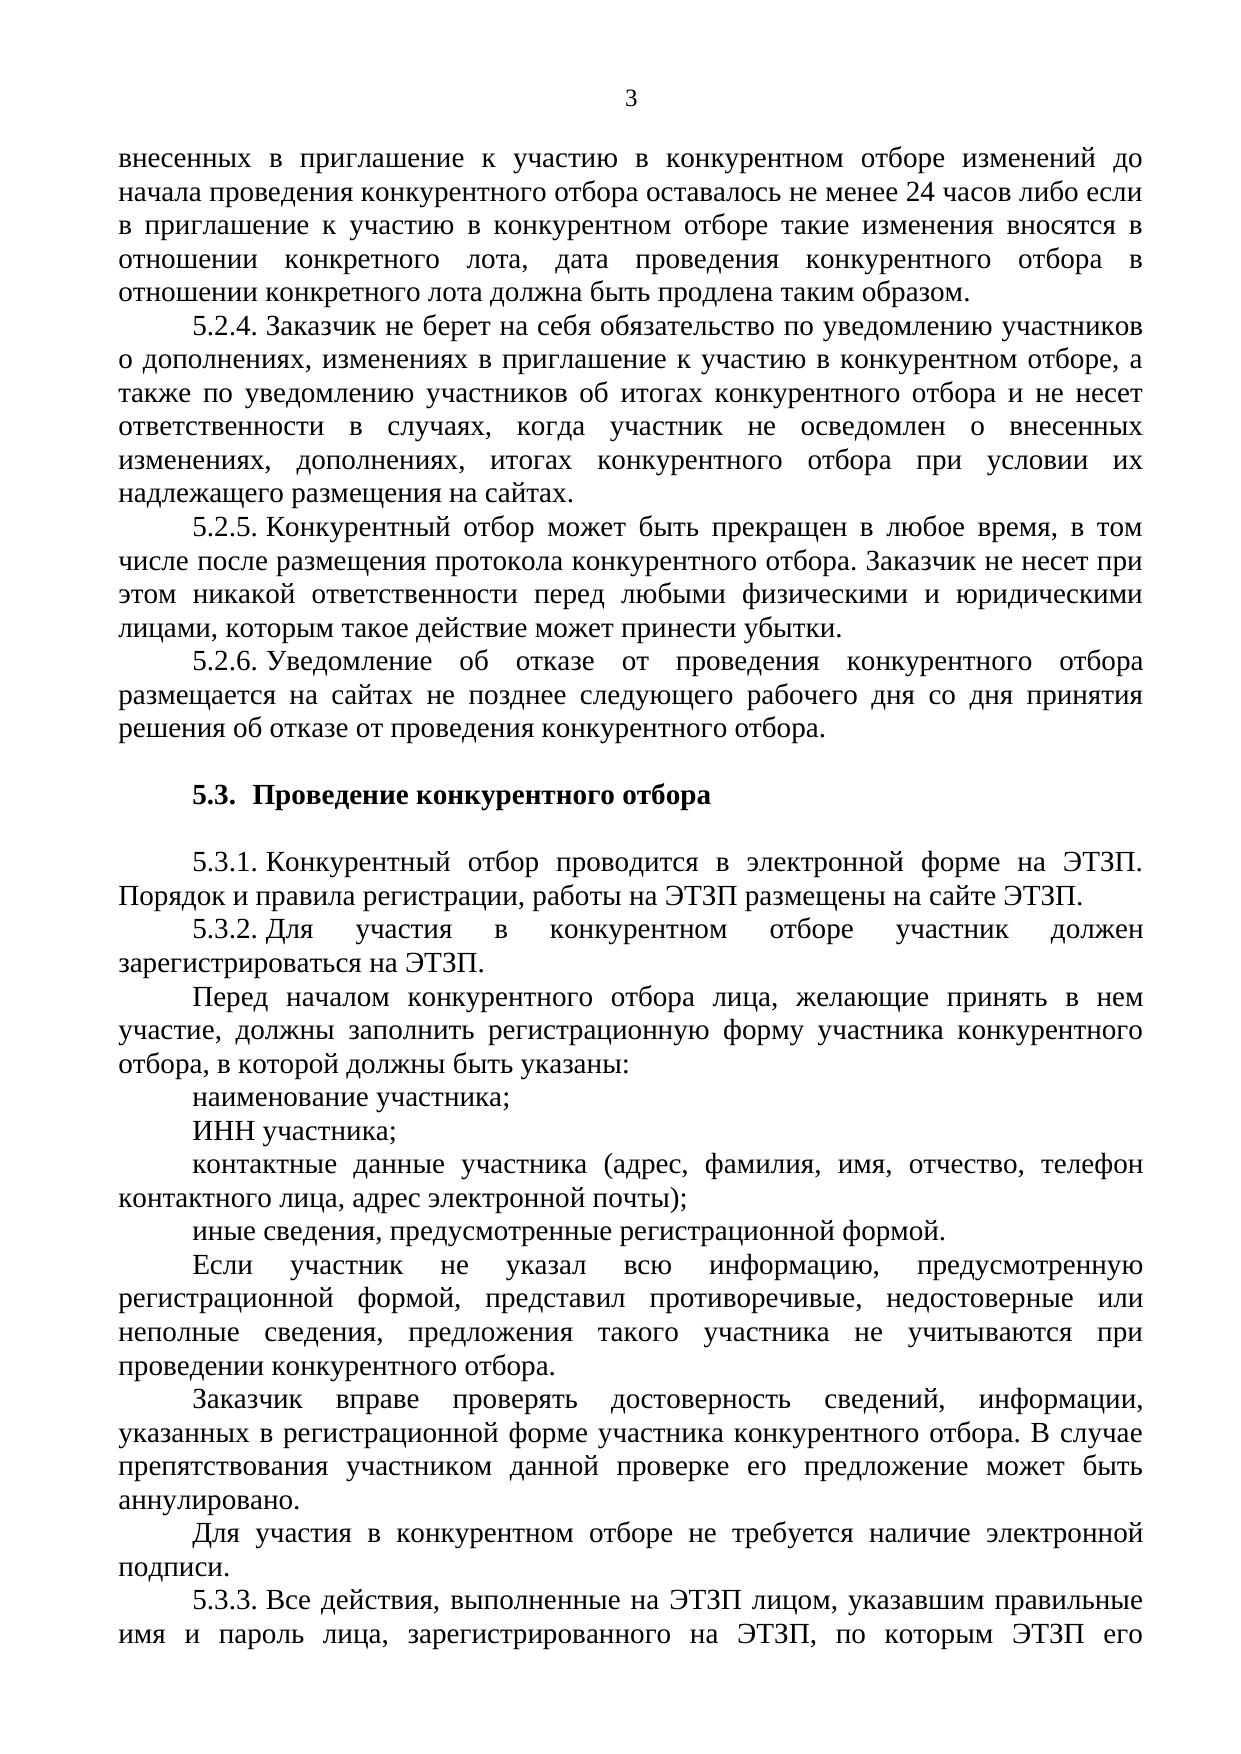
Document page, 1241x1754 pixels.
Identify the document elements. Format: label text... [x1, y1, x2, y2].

list Уведомление об отказе от проведения конкурентного отбора размещается на сайтах не позднее следующего рабочего дня со дня принятия решения об отказе от проведения конкурентного отбора. [118, 643, 1144, 744]
text наименование участника; [118, 1079, 1144, 1113]
text Если участник не указал всю информацию, предусмотренную регистрационной формой, представил противоречивые, недостоверные или неполные сведения, предложения такого участника не учитываются при проведении конкурентного отбора. [118, 1247, 1144, 1381]
list Заказчик не берет на себя обязательство по уведомлению участников о дополнениях, изменениях в приглашение к участию в конкурентном отборе, а также по уведомлению участников об итогах конкурентного отбора и не несет ответственности в случаях, когда участник не осведомлен о внесенных изменениях, дополнениях, итогах конкурентного отбора при условии их надлежащего размещения на сайтах. [118, 308, 1144, 509]
subtitle Проведение конкурентного отбора [192, 777, 1144, 811]
list Конкурентный отбор проводится в электронной форме на ЭТЗП. Порядок и правила регистрации, работы на ЭТЗП размещены на сайте ЭТЗП. [118, 844, 1144, 912]
text Заказчик вправе проверять достоверность сведений, информации, указанных в регистрационной форме участника конкурентного отбора. В случае препятствования участником данной проверке его предложение может быть аннулировано. [118, 1381, 1144, 1515]
text ИНН участника; [118, 1113, 1144, 1146]
text Для участия в конкурентном отборе не требуется наличие электронной подписи. [118, 1515, 1144, 1582]
list Для участия в конкурентном отборе участник должен зарегистрироваться на ЭТЗП. [118, 912, 1144, 979]
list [118, 140, 1144, 308]
text Перед началом конкурентного отбора лица, желающие принять в нем участие, должны заполнить регистрационную форму участника конкурентного отбора, в которой должны быть указаны: [118, 979, 1144, 1079]
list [118, 1582, 1144, 1649]
text иные сведения, предусмотренные регистрационной формой. [118, 1213, 1144, 1247]
text контактные данные участника (адрес, фамилия, имя, отчество, телефон контактного лица, адрес электронной почты); [118, 1146, 1144, 1213]
list Конкурентный отбор может быть прекращен в любое время, в том числе после размещения протокола конкурентного отбора. Заказчик не несет при этом никакой ответственности перед любыми физическими и юридическими лицами, которым такое действие может принести убытки. [118, 509, 1144, 643]
